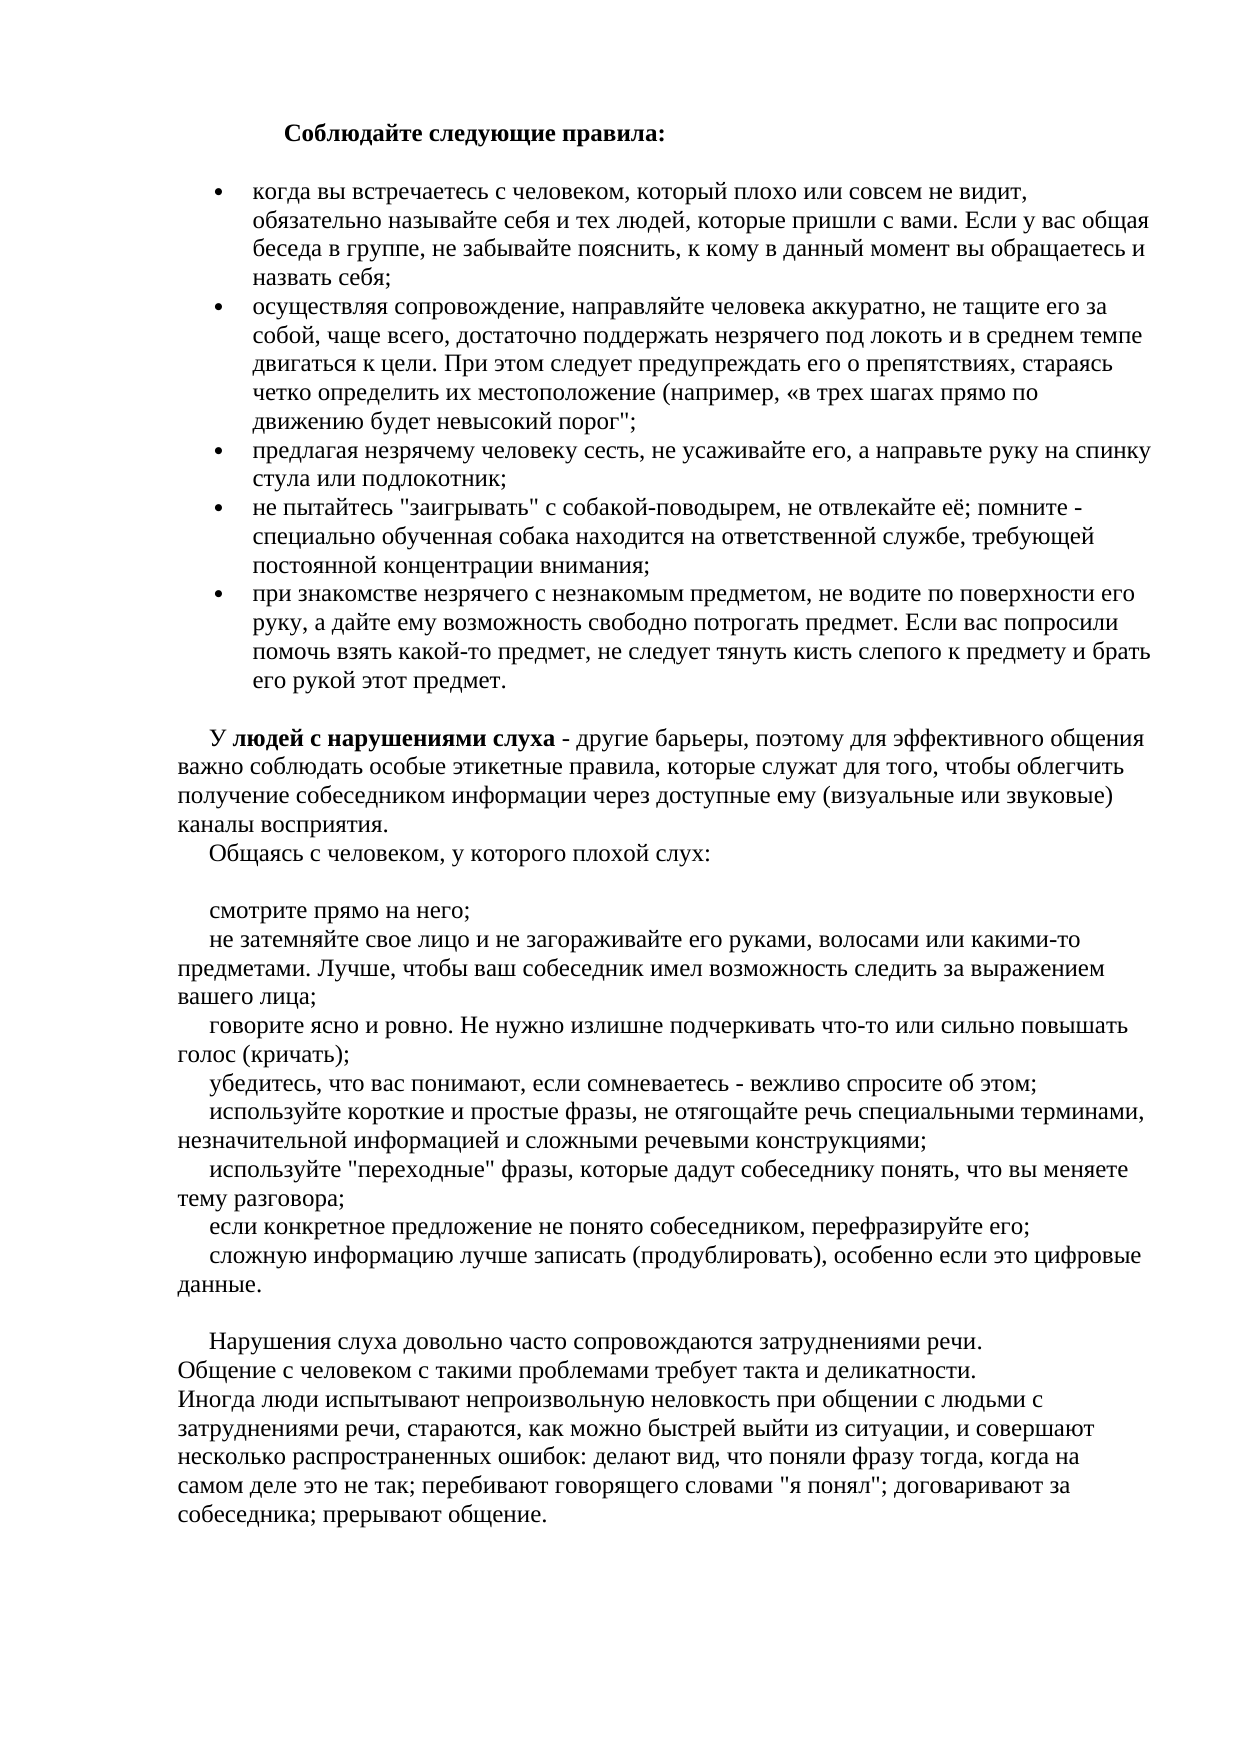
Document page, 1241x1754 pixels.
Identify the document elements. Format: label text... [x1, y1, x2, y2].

text  используйте короткие и простые фразы, не отягощайте речь специальными терминами, незначительной информацией и сложными речевыми конструкциями; [177, 1096, 1152, 1154]
list осуществляя сопровождение, направляйте человека аккуратно, не тащите его за собой, чаще всего, достаточно поддержать незрячего под локоть и в среднем темпе двигаться к цели. При этом следует предупреждать его о препятствиях, стараясь четко определить их местоположение (например, «в трех шагах прямо по движению будет невысокий порог"; [215, 291, 1152, 435]
text Иногда люди испытывают непроизвольную неловкость при общении с людьми с затруднениями речи, стараются, как можно быстрей выйти из ситуации, и совершают несколько распространенных ошибок: делают вид, что поняли фразу тогда, когда на самом деле это не так; перебивают говорящего словами "я понял"; договаривают за собеседника; прерывают общение. [177, 1384, 1152, 1528]
text  сложную информацию лучше записать (продублировать), особенно если это цифровые данные. [177, 1240, 1152, 1298]
text  говорите ясно и ровно. Не нужно излишне подчеркивать что-то или сильно повышать голос (кричать); [177, 1010, 1152, 1068]
text  убедитесь, что вас понимают, если сомневаетесь - вежливо спросите об этом; [177, 1068, 1152, 1096]
text  используйте "переходные" фразы, которые дадут собеседнику понять, что вы меняете тему разговора; [177, 1154, 1152, 1211]
text  смотрите прямо на него; [177, 895, 1152, 924]
list при знакомстве незрячего с незнакомым предметом, не водите по поверхности его руку, а дайте ему возможность свободно потрогать предмет. Если вас попросили помочь взять какой-то предмет, не следует тянуть кисть слепого к предмету и брать его рукой этот предмет. [215, 578, 1152, 693]
text Нарушения слуха довольно часто сопровождаются затруднениями речи. [177, 1298, 1152, 1355]
text  если конкретное предложение не понято собеседником, перефразируйте его; [177, 1211, 1152, 1240]
text Соблюдайте следующие правила: [252, 118, 1152, 147]
list предлагая незрячему человеку сесть, не усаживайте его, а направьте руку на спинку стула или подлокотник; [215, 435, 1152, 492]
text У людей с нарушениями слуха - другие барьеры, поэтому для эффективного общения важно соблюдать особые этикетные правила, которые служат для того, чтобы облегчить получение собеседником информации через доступные ему (визуальные или звуковые) каналы восприятия. Общаясь с человеком, у которого плохой слух: [177, 723, 1152, 866]
text Общение с человеком с такими проблемами требует такта и деликатности. [177, 1355, 1152, 1384]
list не пытайтесь "заигрывать" с собакой-поводырем, не отвлекайте её; помните - специально обученная собака находится на ответственной службе, требующей постоянной концентрации внимания; [215, 492, 1152, 578]
text  не затемняйте свое лицо и не загораживайте его руками, волосами или какими-то предметами. Лучше, чтобы ваш собеседник имел возможность следить за выражением вашего лица; [177, 924, 1152, 1010]
list когда вы встречаетесь с человеком, который плохо или совсем не видит, обязательно называйте себя и тех людей, которые пришли с вами. Если у вас общая беседа в группе, не забывайте пояснить, к кому в данный момент вы обращаетесь и назвать себя; [215, 176, 1152, 291]
